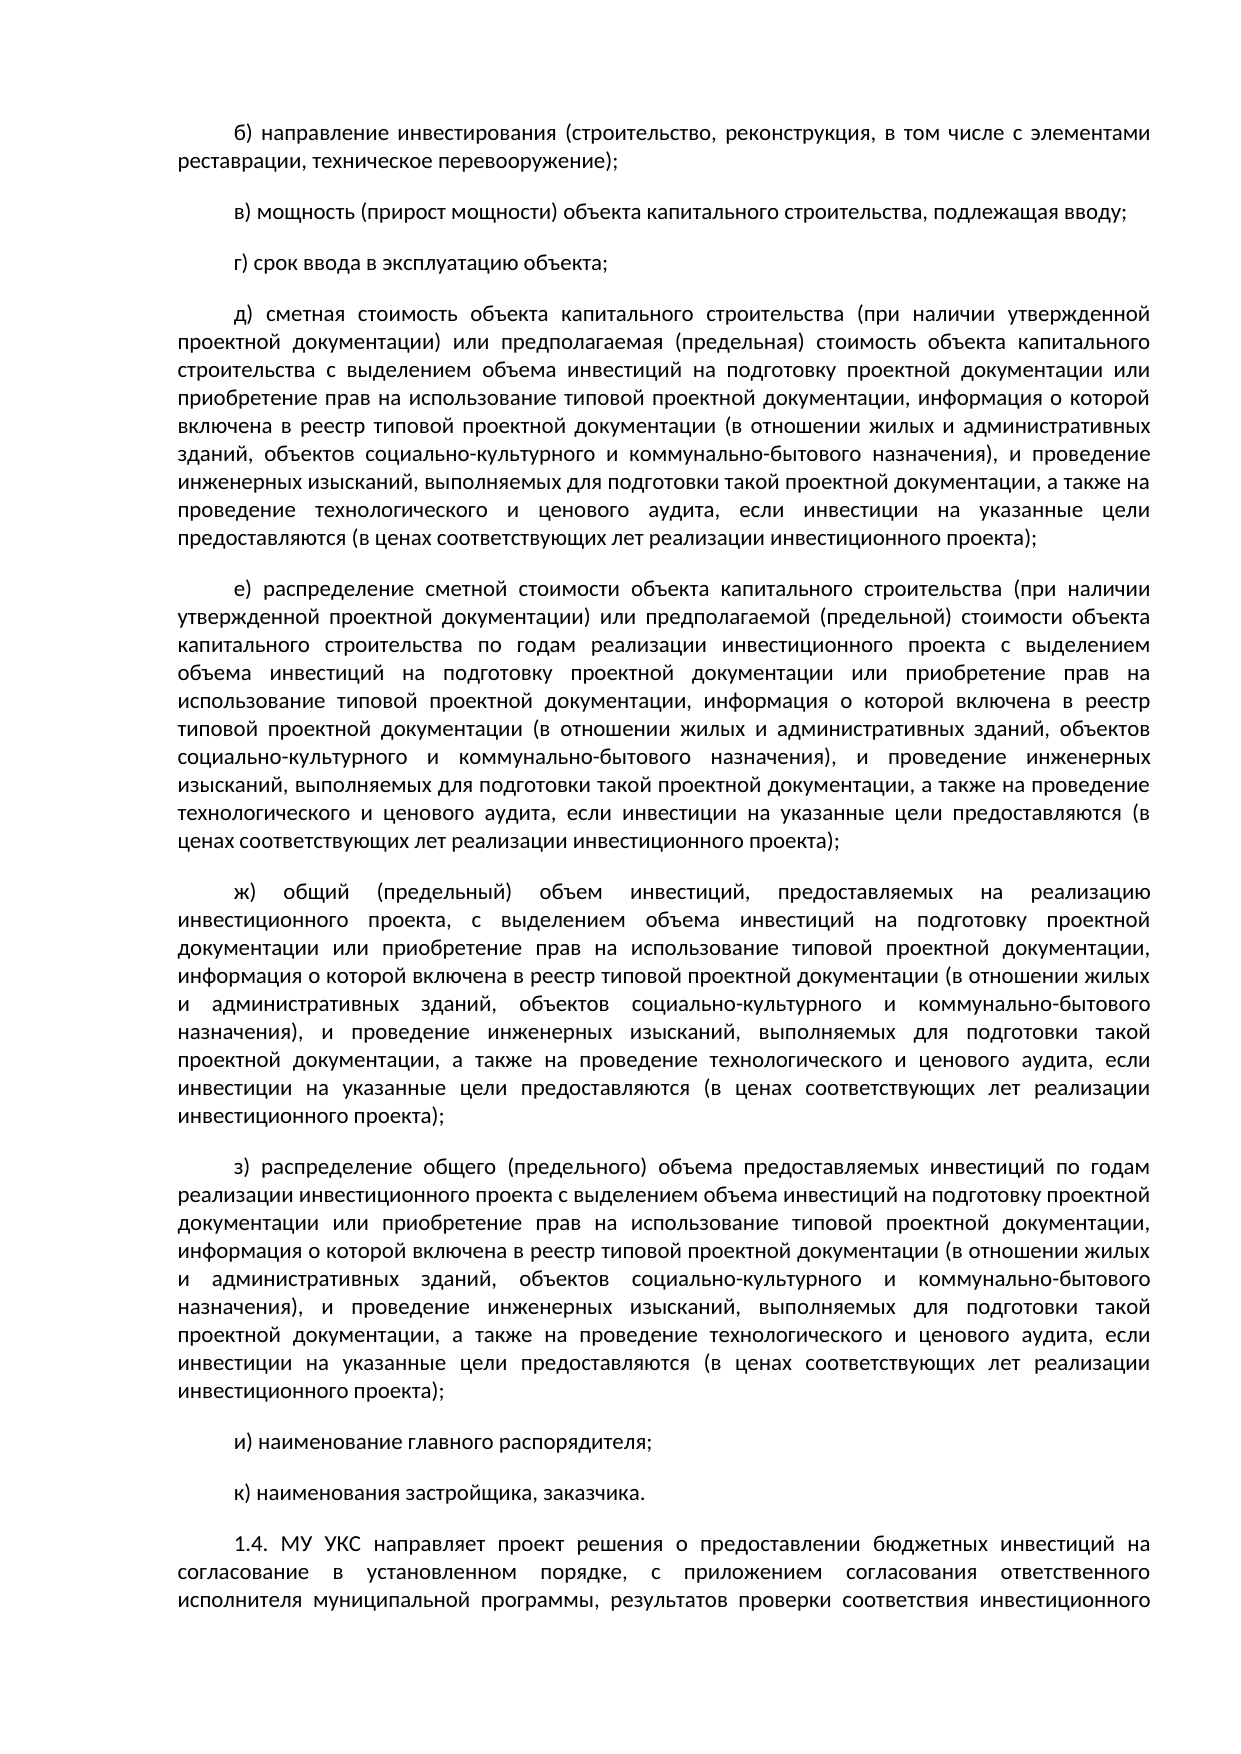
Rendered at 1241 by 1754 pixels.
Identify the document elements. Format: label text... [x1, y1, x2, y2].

text ж) общий (предельный) объем инвестиций, предоставляемых на реализацию инвестиционного проекта, с выделением объема инвестиций на подготовку проектной документации или приобретение прав на использование типовой проектной документации, информация о которой включена в реестр типовой проектной документации (в отношении жилых и административных зданий, объектов социально-культурного и коммунально-бытового назначения), и проведение инженерных изысканий, выполняемых для подготовки такой проектной документации, а также на проведение технологического и ценового аудита, если инвестиции на указанные цели предоставляются (в ценах соответствующих лет реализации инвестиционного проекта); [177, 877, 1152, 1129]
text з) распределение общего (предельного) объема предоставляемых инвестиций по годам реализации инвестиционного проекта с выделением объема инвестиций на подготовку проектной документации или приобретение прав на использование типовой проектной документации, информация о которой включена в реестр типовой проектной документации (в отношении жилых и административных зданий, объектов социально-культурного и коммунально-бытового назначения), и проведение инженерных изысканий, выполняемых для подготовки такой проектной документации, а также на проведение технологического и ценового аудита, если инвестиции на указанные цели предоставляются (в ценах соответствующих лет реализации инвестиционного проекта); [177, 1152, 1152, 1404]
text д) сметная стоимость объекта капитального строительства (при наличии утвержденной проектной документации) или предполагаемая (предельная) стоимость объекта капитального строительства с выделением объема инвестиций на подготовку проектной документации или приобретение прав на использование типовой проектной документации, информация о которой включена в реестр типовой проектной документации (в отношении жилых и административных зданий, объектов социально-культурного и коммунально-бытового назначения), и проведение инженерных изысканий, выполняемых для подготовки такой проектной документации, а также на проведение технологического и ценового аудита, если инвестиции на указанные цели предоставляются (в ценах соответствующих лет реализации инвестиционного проекта); [177, 299, 1152, 551]
text г) срок ввода в эксплуатацию объекта; [177, 248, 1152, 276]
text и) наименование главного распорядителя; [177, 1427, 1152, 1455]
text е) распределение сметной стоимости объекта капитального строительства (при наличии утвержденной проектной документации) или предполагаемой (предельной) стоимости объекта капитального строительства по годам реализации инвестиционного проекта с выделением объема инвестиций на подготовку проектной документации или приобретение прав на использование типовой проектной документации, информация о которой включена в реестр типовой проектной документации (в отношении жилых и административных зданий, объектов социально-культурного и коммунально-бытового назначения), и проведение инженерных изысканий, выполняемых для подготовки такой проектной документации, а также на проведение технологического и ценового аудита, если инвестиции на указанные цели предоставляются (в ценах соответствующих лет реализации инвестиционного проекта); [177, 574, 1152, 854]
text к) наименования застройщика, заказчика. [177, 1478, 1152, 1506]
text б) направление инвестирования (строительство, реконструкция, в том числе с элементами реставрации, техническое перевооружение); [177, 118, 1152, 174]
text в) мощность (прирост мощности) объекта капитального строительства, подлежащая вводу; [177, 197, 1152, 225]
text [177, 1529, 1152, 1613]
